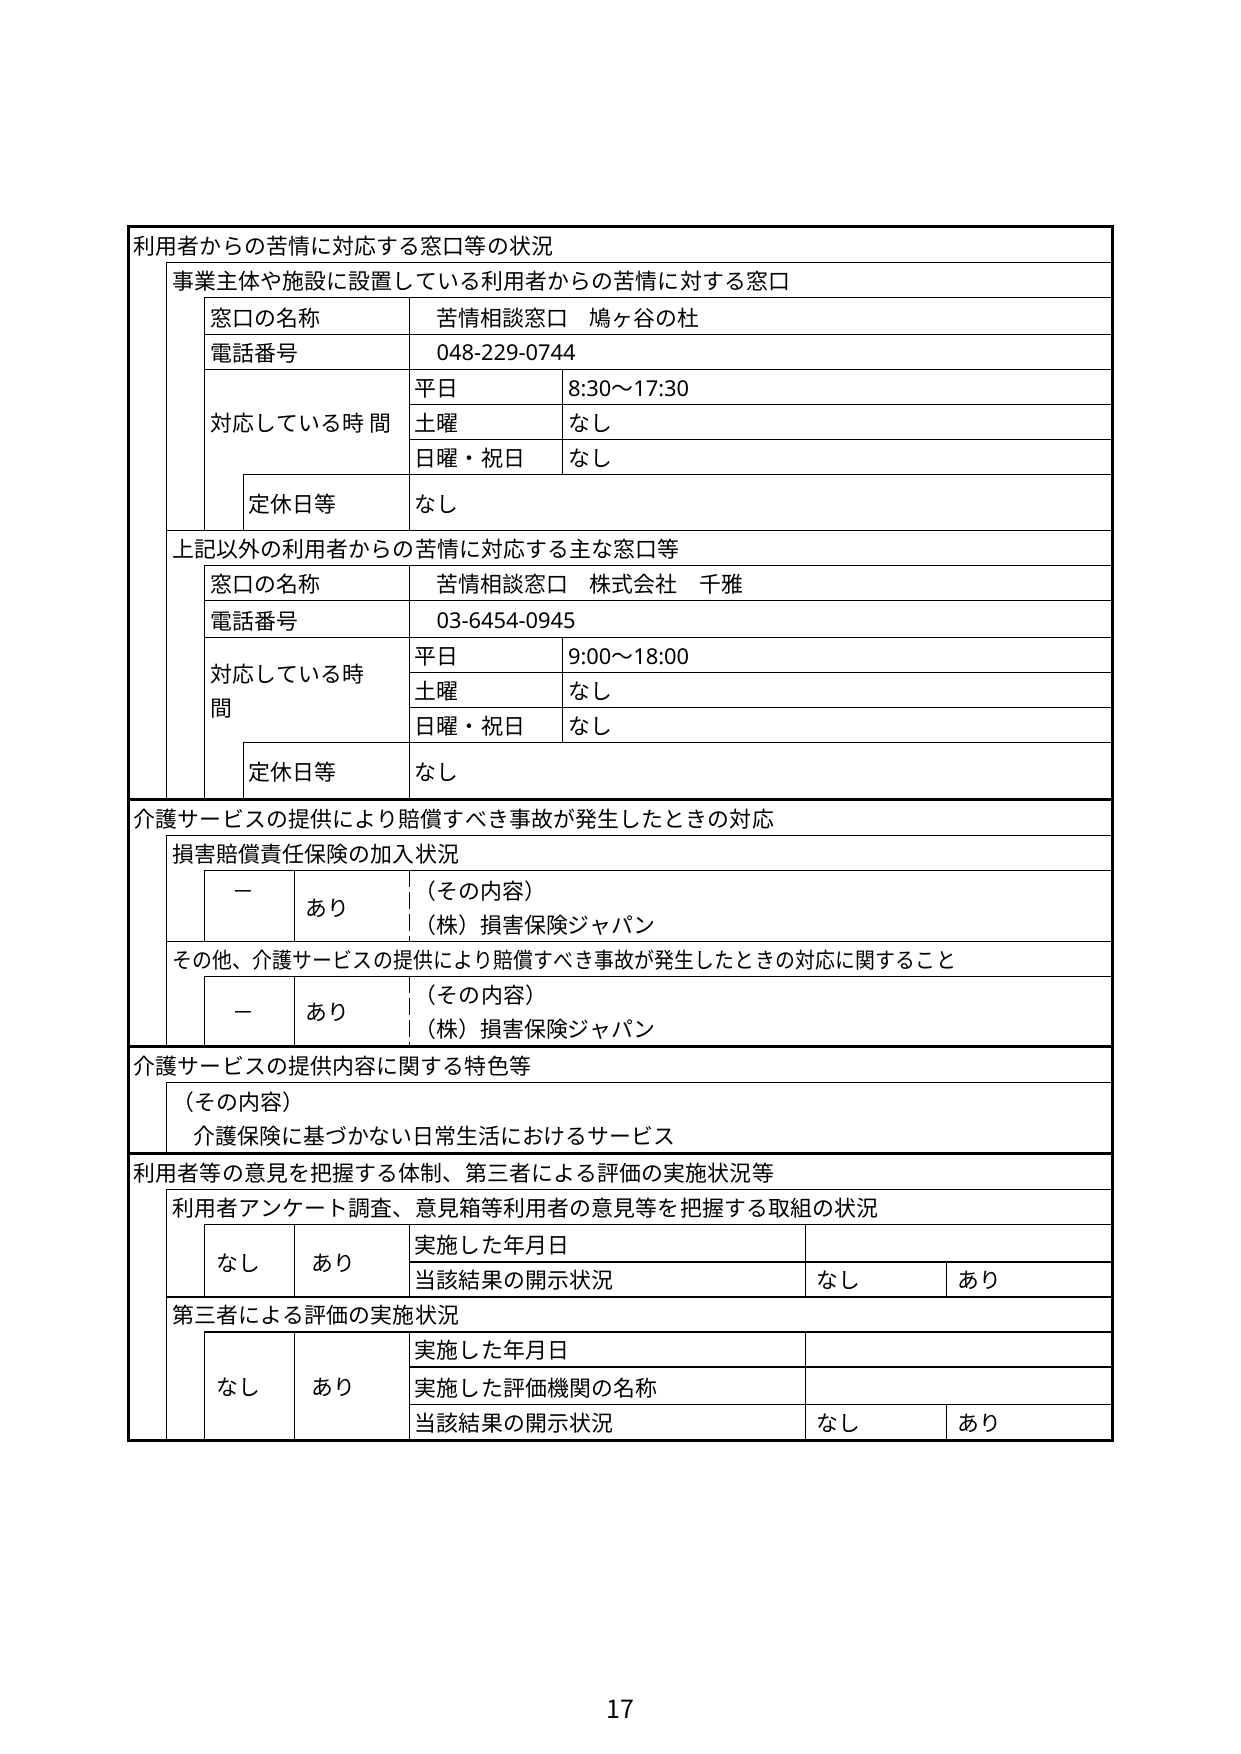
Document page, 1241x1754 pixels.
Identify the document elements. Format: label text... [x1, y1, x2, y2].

table_cell 土曜 [410, 405, 562, 439]
table_cell － [205, 871, 294, 941]
table_cell 窓口の名称 [205, 298, 409, 334]
table_cell 実施した年月日 [410, 1225, 805, 1261]
table_header 利用者からの苦情に対応する窓口等の状況 [130, 228, 1111, 262]
table_cell 日曜・祝日 [410, 708, 562, 742]
table_cell 介護サービスの提供内容に関する特色等 [130, 1048, 1111, 1082]
table_cell 損害賠償責任保険の加入状況 [167, 836, 1111, 870]
table_cell 当該結果の開示状況 [410, 1263, 805, 1296]
table_cell なし [205, 1225, 294, 1296]
table_cell 平日 [410, 370, 562, 404]
table_cell [167, 297, 204, 530]
table_cell 利用者アンケート調査、意見箱等利用者の意見等を把握する取組の状況 [167, 1190, 1111, 1224]
table_cell あり [947, 1405, 1111, 1438]
table_cell [130, 835, 166, 1045]
table_cell なし [563, 440, 1111, 474]
table_cell 第三者による評価の実施状況 [167, 1298, 1111, 1331]
table_cell [130, 262, 166, 798]
table_cell 日曜・祝日 [410, 440, 562, 474]
table_cell なし [563, 673, 1111, 707]
table_cell 8:30～17:30 [563, 370, 1111, 404]
table_cell 平日 [410, 638, 562, 672]
table_cell 土曜 [410, 673, 562, 707]
table_cell 実施した評価機関の名称 [410, 1368, 805, 1403]
table_cell [167, 1224, 204, 1296]
table_cell その他、介護サービスの提供により賠償すべき事故が発生したときの対応に関すること [167, 942, 1111, 976]
table_cell なし [563, 405, 1111, 439]
table_cell 介護サービスの提供により賠償すべき事故が発生したときの対応 [130, 801, 1111, 835]
table_cell 苦情相談窓口 株式会社 千雅 [410, 566, 1111, 600]
table_cell 048-229-0744 [410, 335, 1111, 369]
table_cell [130, 1082, 166, 1152]
table_cell なし [563, 708, 1111, 742]
table_cell [806, 1333, 1111, 1366]
table_cell [167, 565, 204, 798]
table_cell 対応している時 間 [205, 638, 409, 742]
table_cell あり [295, 871, 409, 941]
table_cell 定休日等 [244, 475, 409, 530]
table_cell 苦情相談窓口 鳩ヶ谷の杜 [410, 298, 1111, 334]
table_cell あり [295, 1333, 409, 1438]
table_cell なし [205, 1333, 294, 1438]
table_cell 実施した年月日 [410, 1333, 805, 1366]
table_cell なし [410, 475, 1111, 530]
table_cell [205, 742, 243, 798]
table_cell － [205, 977, 294, 1045]
table_cell なし [410, 743, 1111, 798]
table_cell あり [295, 977, 409, 1045]
table_cell あり [295, 1225, 409, 1296]
table_cell [167, 976, 204, 1045]
table_cell 窓口の名称 [205, 566, 409, 600]
table_cell 事業主体や施設に設置している利用者からの苦情に対する窓口 [167, 263, 1111, 297]
table_cell [806, 1368, 1111, 1403]
table_cell あり [947, 1263, 1111, 1296]
table_cell 電話番号 [205, 335, 409, 369]
table_cell 03-6454-0945 [410, 601, 1111, 637]
table_cell [130, 1189, 166, 1438]
table_cell 利用者等の意見を把握する体制、第三者による評価の実施状況等 [130, 1155, 1111, 1189]
table_cell [806, 1225, 1111, 1261]
table_cell なし [806, 1263, 946, 1296]
table_cell [205, 474, 243, 530]
table_cell 9:00～18:00 [563, 638, 1111, 672]
table_cell （その内容） 介護保険に基づかない日常生活におけるサービス [167, 1083, 1111, 1152]
table_cell [167, 870, 204, 941]
table_cell 電話番号 [205, 601, 409, 637]
table_cell （その内容） （株）損害保険ジャパン [409, 871, 1111, 941]
table_cell なし [806, 1405, 946, 1438]
table_cell 上記以外の利用者からの苦情に対応する主な窓口等 [167, 531, 1111, 565]
table_cell 定休日等 [244, 743, 409, 798]
table_cell 対応している時 間 [205, 370, 409, 474]
table_cell （その内容） （株）損害保険ジャパン [409, 977, 1111, 1045]
table_cell [167, 1331, 204, 1438]
table_cell 当該結果の開示状況 [410, 1405, 805, 1438]
